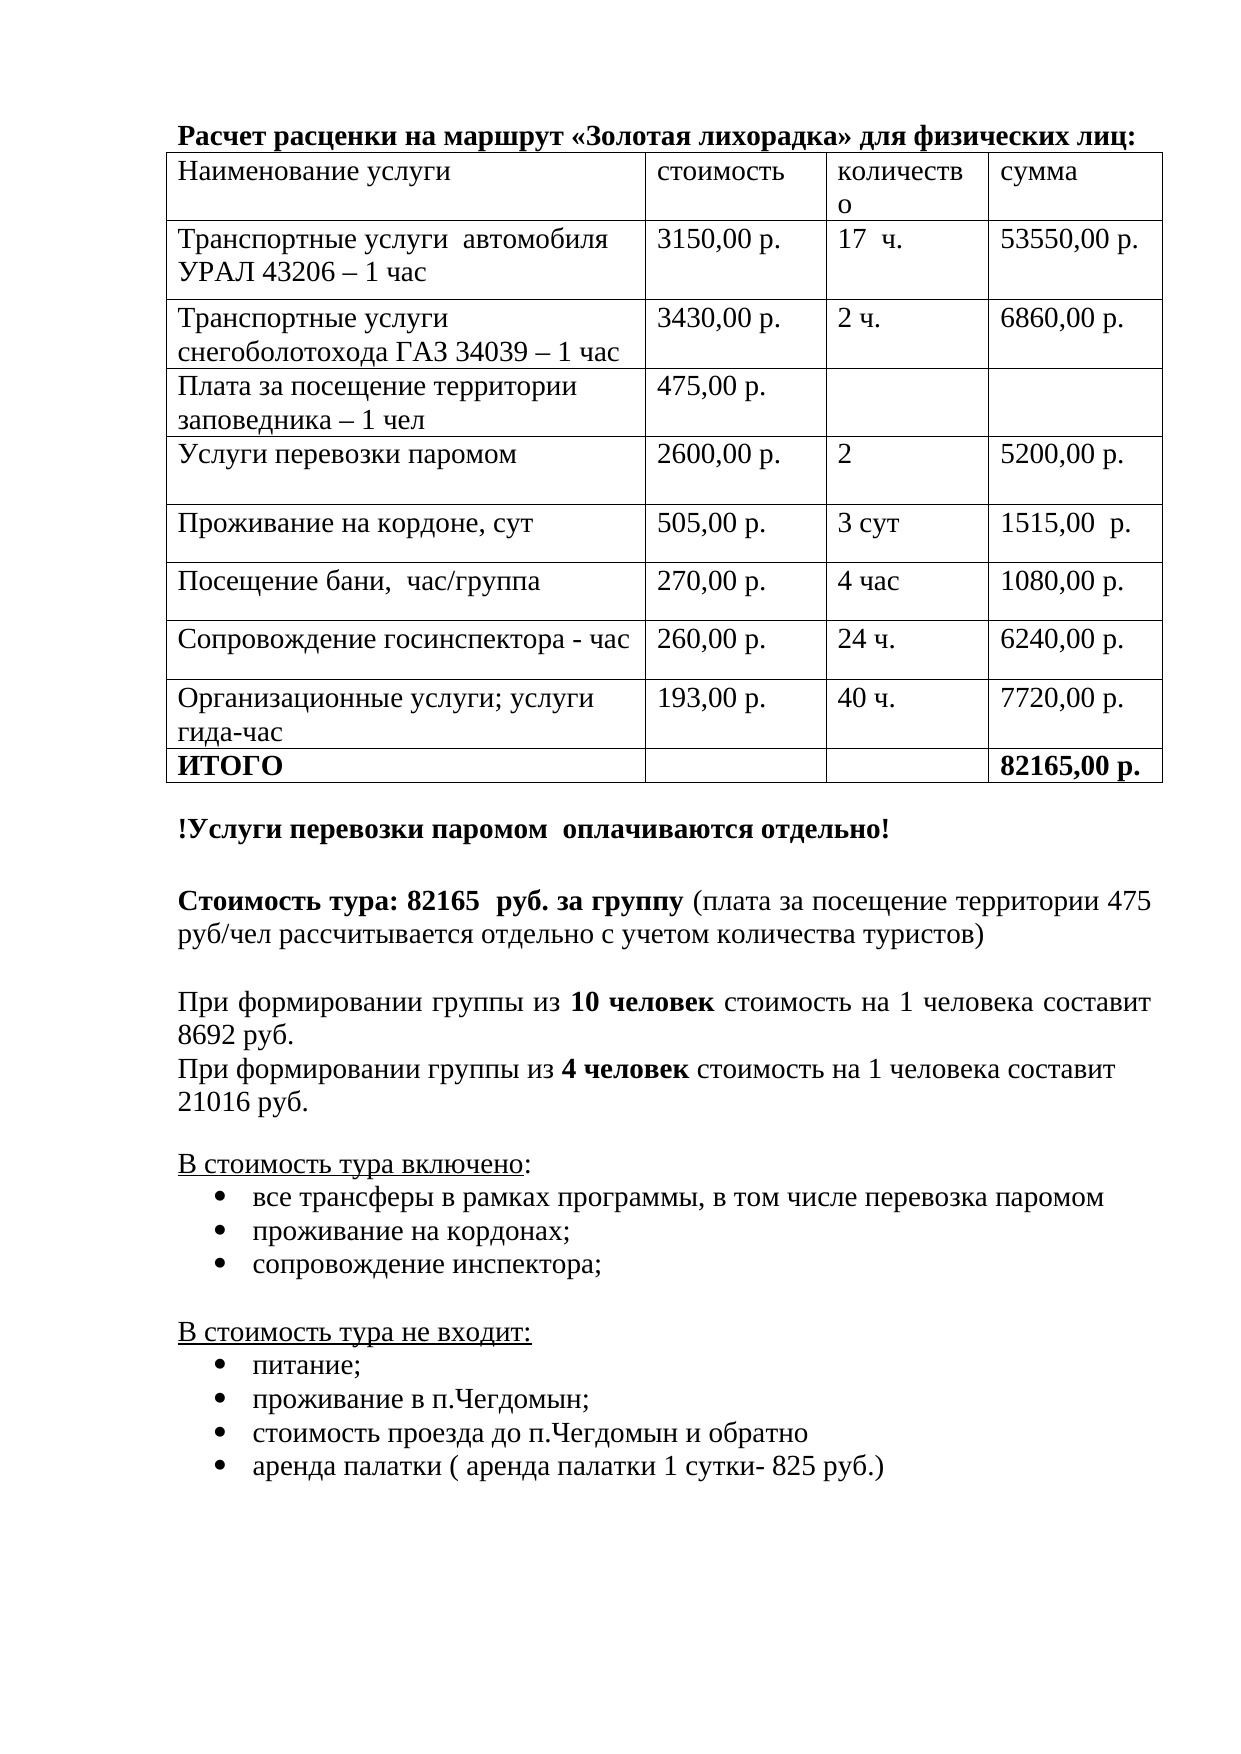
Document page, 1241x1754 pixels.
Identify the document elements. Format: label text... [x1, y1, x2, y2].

table_cell 4 час [827, 563, 988, 620]
table_cell 260,00 р. [646, 621, 826, 679]
table_header количество [827, 153, 988, 220]
list проживание в п.Чегдомын; [215, 1381, 1152, 1415]
table_cell 475,00 р. [646, 369, 826, 436]
list проживание на кордонах; [215, 1213, 1152, 1247]
table_cell 505,00 р. [646, 505, 826, 562]
table_cell 2 ч. [827, 300, 988, 367]
table_cell [646, 749, 826, 782]
table_cell 3430,00 р. [646, 300, 826, 367]
table_cell Проживание на кордоне, сут [167, 505, 645, 562]
text При формировании группы из 4 человек стоимость на 1 человека составит 21016 руб. [177, 1051, 1152, 1146]
table_cell 6240,00 р. [989, 621, 1162, 679]
table_cell 1515,00 р. [989, 505, 1162, 562]
table_cell 40 ч. [827, 680, 988, 747]
table_header Наименование услуги [167, 153, 645, 220]
table_cell 3 сут [827, 505, 988, 562]
table_cell [989, 369, 1162, 436]
table_cell Сопровождение госинспектора - час [167, 621, 645, 679]
table_cell 2 [827, 437, 988, 504]
text При формировании группы из 10 человек стоимость на 1 человека составит 8692 руб. [177, 984, 1152, 1051]
table_cell 5200,00 р. [989, 437, 1162, 504]
text В стоимость тура не входит: [177, 1314, 1152, 1347]
text В стоимость тура включено: [177, 1146, 1152, 1179]
list аренда палатки ( аренда палатки 1 сутки- 825 руб.) [215, 1448, 1152, 1482]
table_cell 2600,00 р. [646, 437, 826, 504]
table_cell Плата за посещение территории заповедника – 1 чел [167, 369, 645, 436]
table_cell 270,00 р. [646, 563, 826, 620]
table_cell 6860,00 р. [989, 300, 1162, 367]
table_header стоимость [646, 153, 826, 220]
list все трансферы в рамках программы, в том числе перевозка паромом [215, 1179, 1152, 1213]
list сопровождение инспектора; [215, 1247, 1152, 1280]
table_cell Организационные услуги; услуги гида-час [167, 680, 645, 747]
text Расчет расценки на маршрут «Золотая лихорадка» для физических лиц: [177, 118, 1152, 152]
table_cell 82165,00 р. [989, 749, 1162, 782]
list питание; [215, 1347, 1152, 1381]
table_cell Транспортные услуги автомобиля УРАЛ 43206 – 1 час [167, 221, 645, 299]
table_cell 7720,00 р. [989, 680, 1162, 747]
table_header сумма [989, 153, 1162, 220]
table_cell 53550,00 р. [989, 221, 1162, 299]
table_cell 1080,00 р. [989, 563, 1162, 620]
table_cell 24 ч. [827, 621, 988, 679]
table_cell 193,00 р. [646, 680, 826, 747]
table_cell ИТОГО [167, 749, 645, 782]
table_cell [827, 369, 988, 436]
table_cell Посещение бани, час/группа [167, 563, 645, 620]
table_cell 3150,00 р. [646, 221, 826, 299]
table_cell 17 ч. [827, 221, 988, 299]
text Стоимость тура: 82165 руб. за группу (плата за посещение территории 475 руб/чел рассчитывается отдельно с учетом количества туристов) [177, 883, 1152, 950]
table_cell Услуги перевозки паромом [167, 437, 645, 504]
table_cell [827, 749, 988, 782]
text !Услуги перевозки паромом оплачиваются отдельно! [177, 811, 1152, 845]
list стоимость проезда до п.Чегдомын и обратно [215, 1415, 1152, 1448]
table_cell Транспортные услуги снегоболотохода ГАЗ 34039 – 1 час [167, 300, 645, 367]
